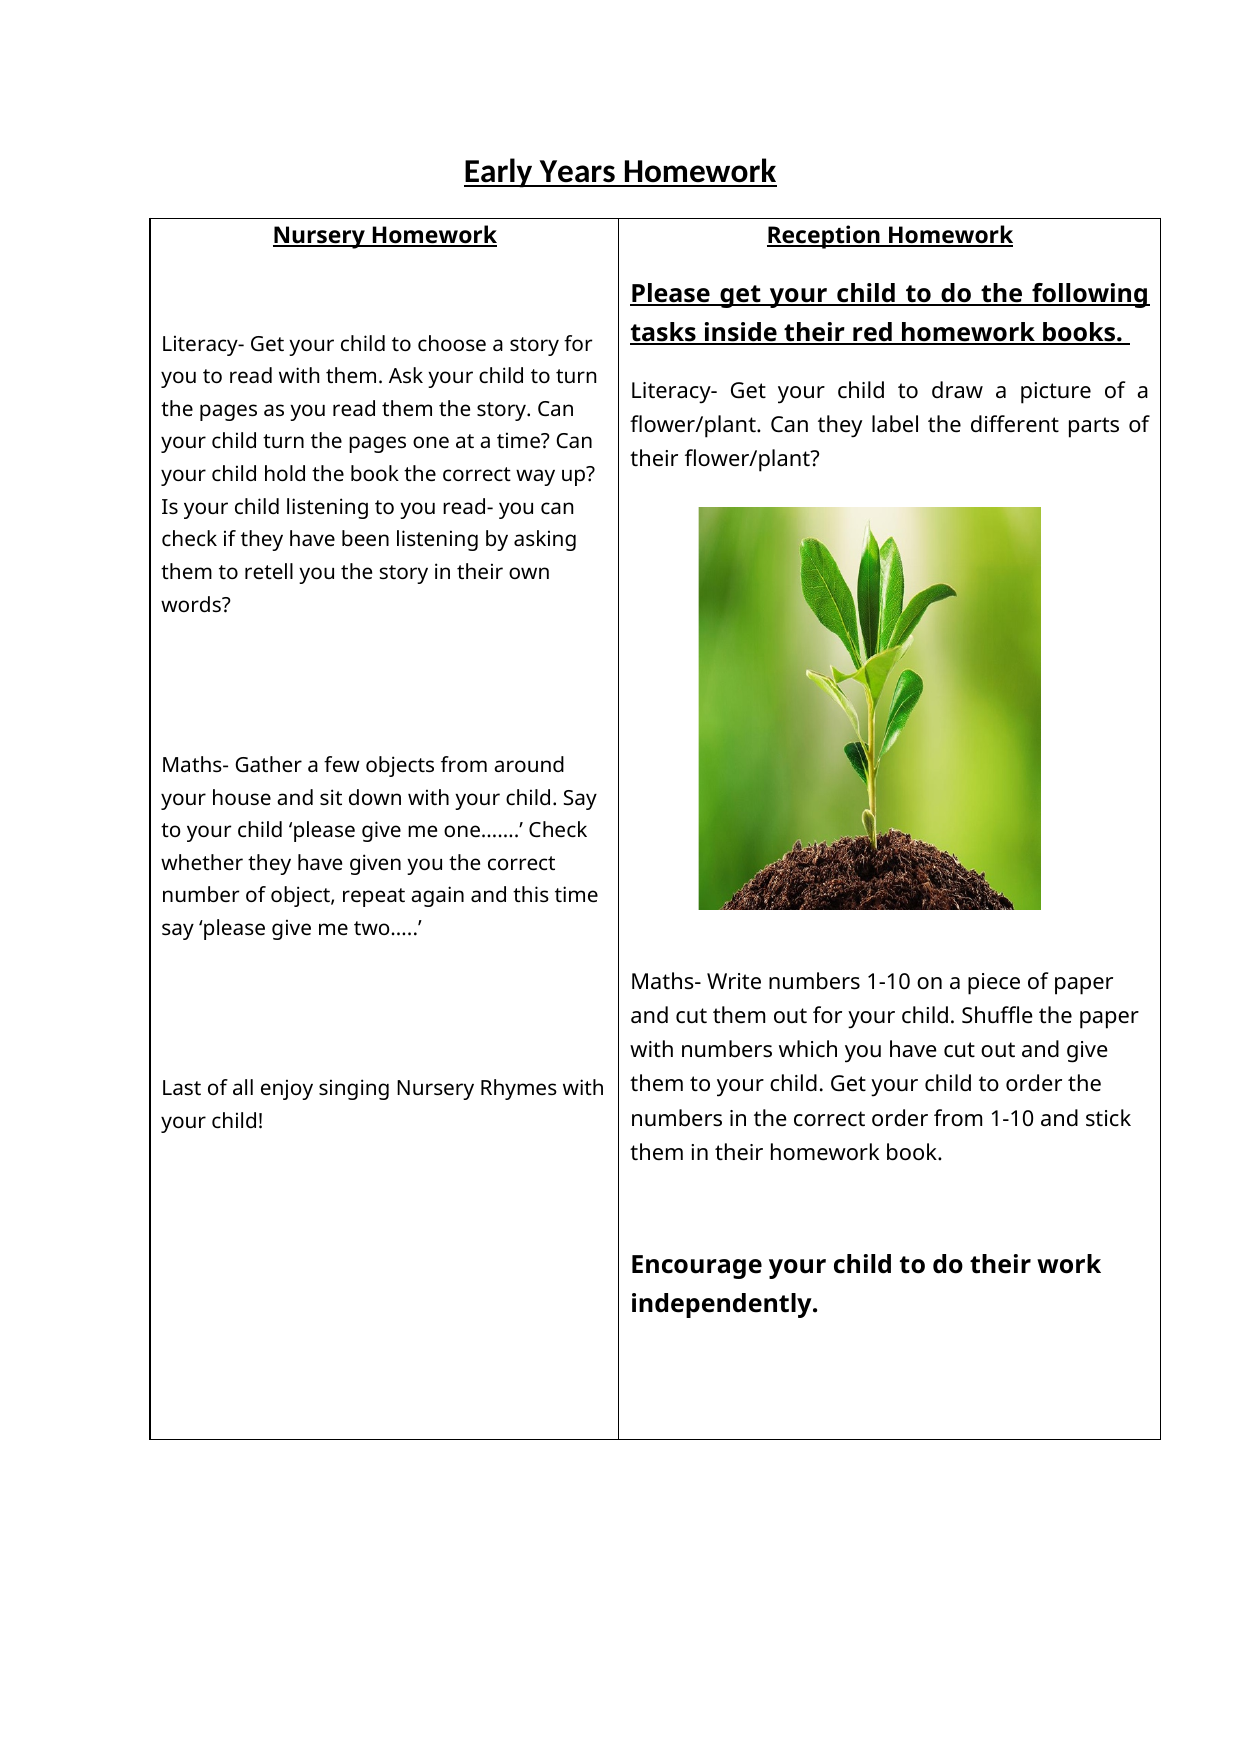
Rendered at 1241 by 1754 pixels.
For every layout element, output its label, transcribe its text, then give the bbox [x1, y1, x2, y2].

table_header Nursery Homework Literacy- Get your child to choose a story for you to read with them. Ask your child to turn the pages as you read them the story. Can your child turn the pages one at a time? Can your child hold the book the correct way up? Is your child listening to you read- you can check if they have been listening by asking them to retell you the story in their own words? Maths- Gather a few objects from around your house and sit down with your child. Say to your child ‘please give me one…….’ Check whether they have given you the correct number of object, repeat again and this time say ‘please give me two…..’ Last of all enjoy singing Nursery Rhymes with your child! [151, 219, 618, 1439]
text Early Years Homework [150, 150, 1090, 191]
picture [698, 507, 1041, 910]
table_header Reception Homework Please get your child to do the following tasks inside their red homework books. Literacy- Get your child to draw a picture of a flower/plant. Can they label the different parts of their flower/plant? Maths- Write numbers 1-10 on a piece of paper and cut them out for your child. Shuffle the paper with numbers which you have cut out and give them to your child. Get your child to order the numbers in the correct order from 1-10 and stick them in their homework book. Encourage your child to do their work independently. [619, 219, 1160, 1439]
